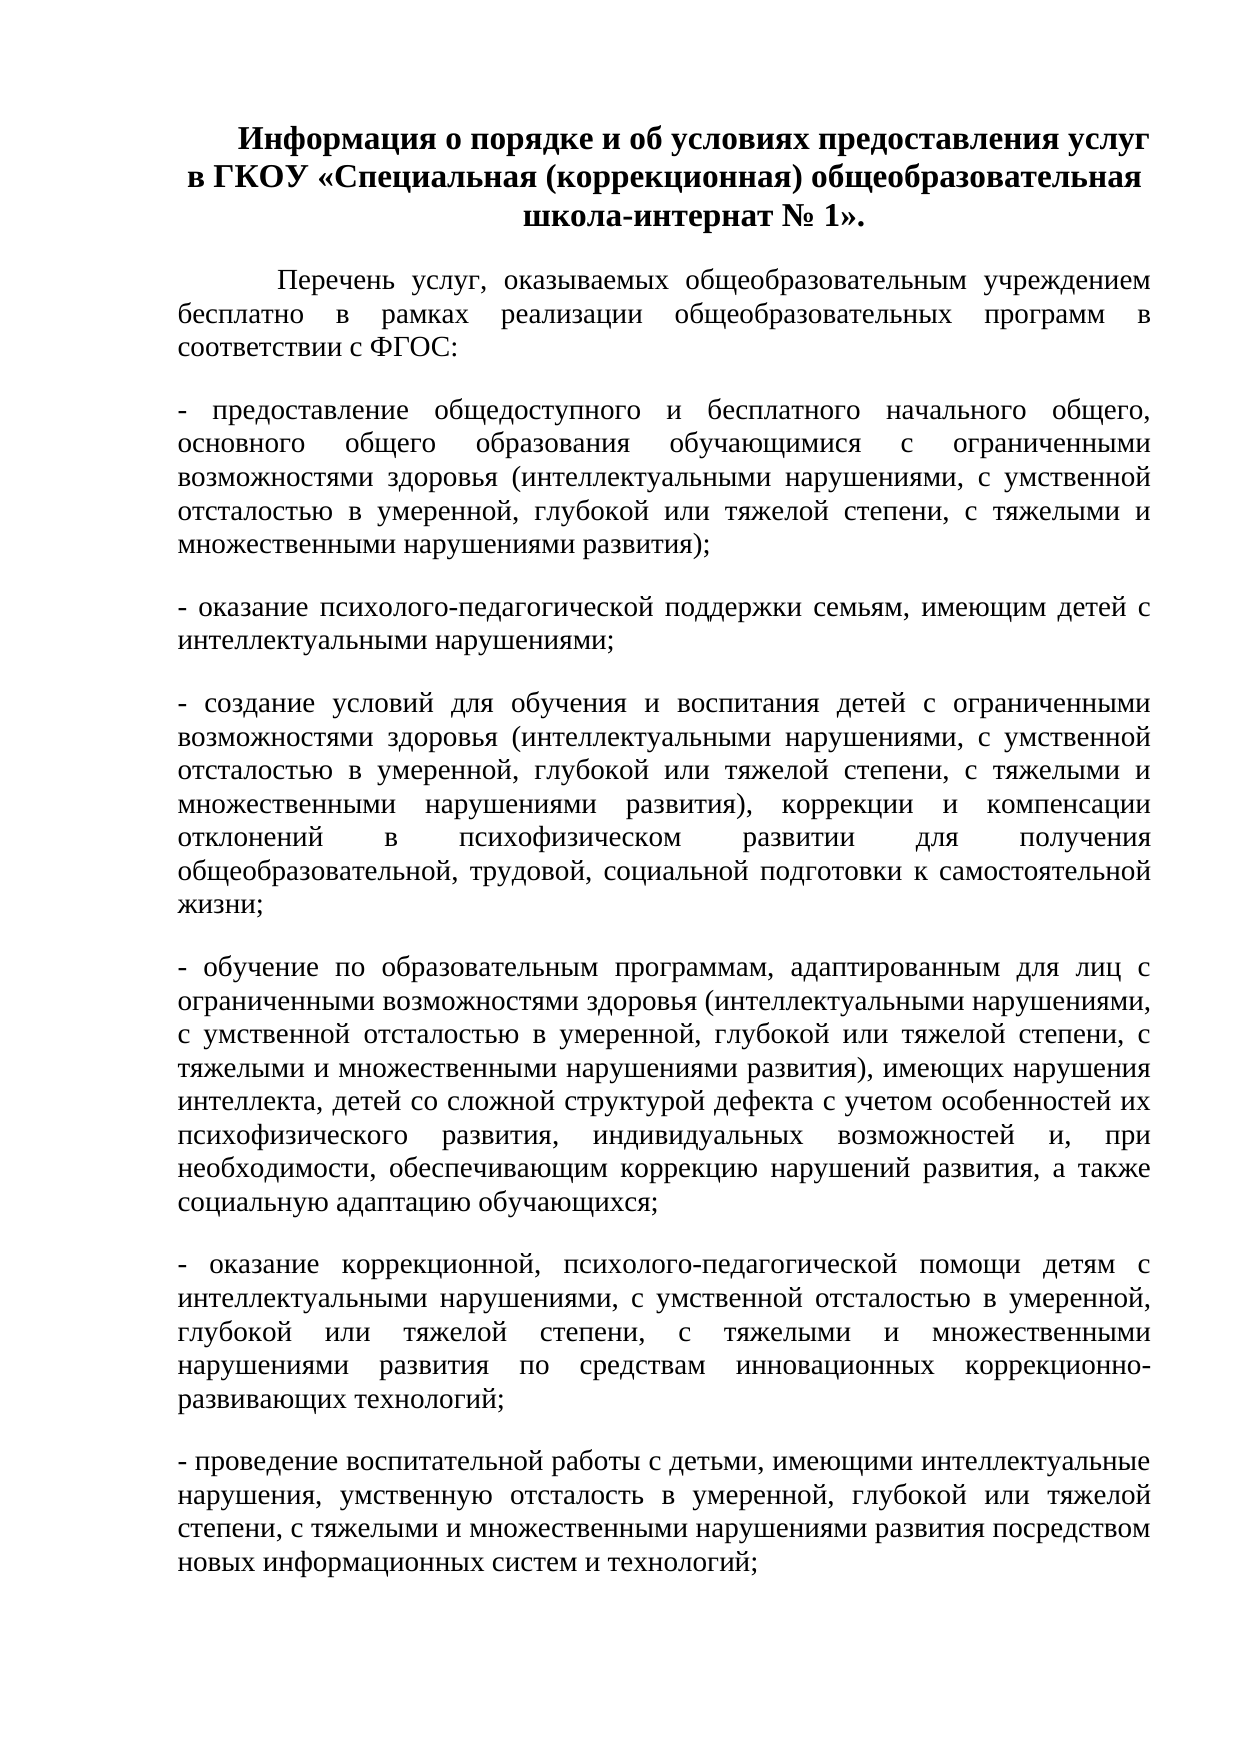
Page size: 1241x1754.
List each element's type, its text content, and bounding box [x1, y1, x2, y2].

text - оказание психолого-педагогической поддержки семьям, имеющим детей с интеллектуальными нарушениями; [177, 589, 1152, 656]
text - оказание коррекционной, психолого-педагогической помощи детям с интеллектуальными нарушениями, с умственной отсталостью в умеренной, глубокой или тяжелой степени, с тяжелыми и множественными нарушениями развития по средствам инновационных коррекционно-развивающих технологий; [177, 1247, 1152, 1414]
text - проведение воспитательной работы с детьми, имеющими интеллектуальные нарушения, умственную отсталость в умеренной, глубокой или тяжелой степени, с тяжелыми и множественными нарушениями развития посредством новых информационных систем и технологий; [177, 1443, 1152, 1578]
text Перечень услуг, оказываемых общеобразовательным учреждением бесплатно в рамках реализации общеобразовательных программ в соответствии с ФГОС: [177, 262, 1152, 363]
text - предоставление общедоступного и бесплатного начального общего, основного общего образования обучающимися с ограниченными возможностями здоровья (интеллектуальными нарушениями, с умственной отсталостью в умеренной, глубокой или тяжелой степени, с тяжелыми и множественными нарушениями развития); [177, 392, 1152, 560]
text - обучение по образовательным программам, адаптированным для лиц с ограниченными возможностями здоровья (интеллектуальными нарушениями, с умственной отсталостью в умеренной, глубокой или тяжелой степени, с тяжелыми и множественными нарушениями развития), имеющих нарушения интеллекта, детей со сложной структурой дефекта с учетом особенностей их психофизического развития, индивидуальных возможностей и, при необходимости, обеспечивающим коррекцию нарушений развития, а также социальную адаптацию обучающихся; [177, 949, 1152, 1217]
text школа-интернат № 1». [177, 195, 1152, 233]
text Информация о порядке и об условиях предоставления услуг в ГКОУ «Специальная (коррекционная) общеобразовательная [177, 118, 1152, 195]
text - создание условий для обучения и воспитания детей с ограниченными возможностями здоровья (интеллектуальными нарушениями, с умственной отсталостью в умеренной, глубокой или тяжелой степени, с тяжелыми и множественными нарушениями развития), коррекции и компенсации отклонений в психофизическом развитии для получения общеобразовательной, трудовой, социальной подготовки к самостоятельной жизни; [177, 685, 1152, 920]
